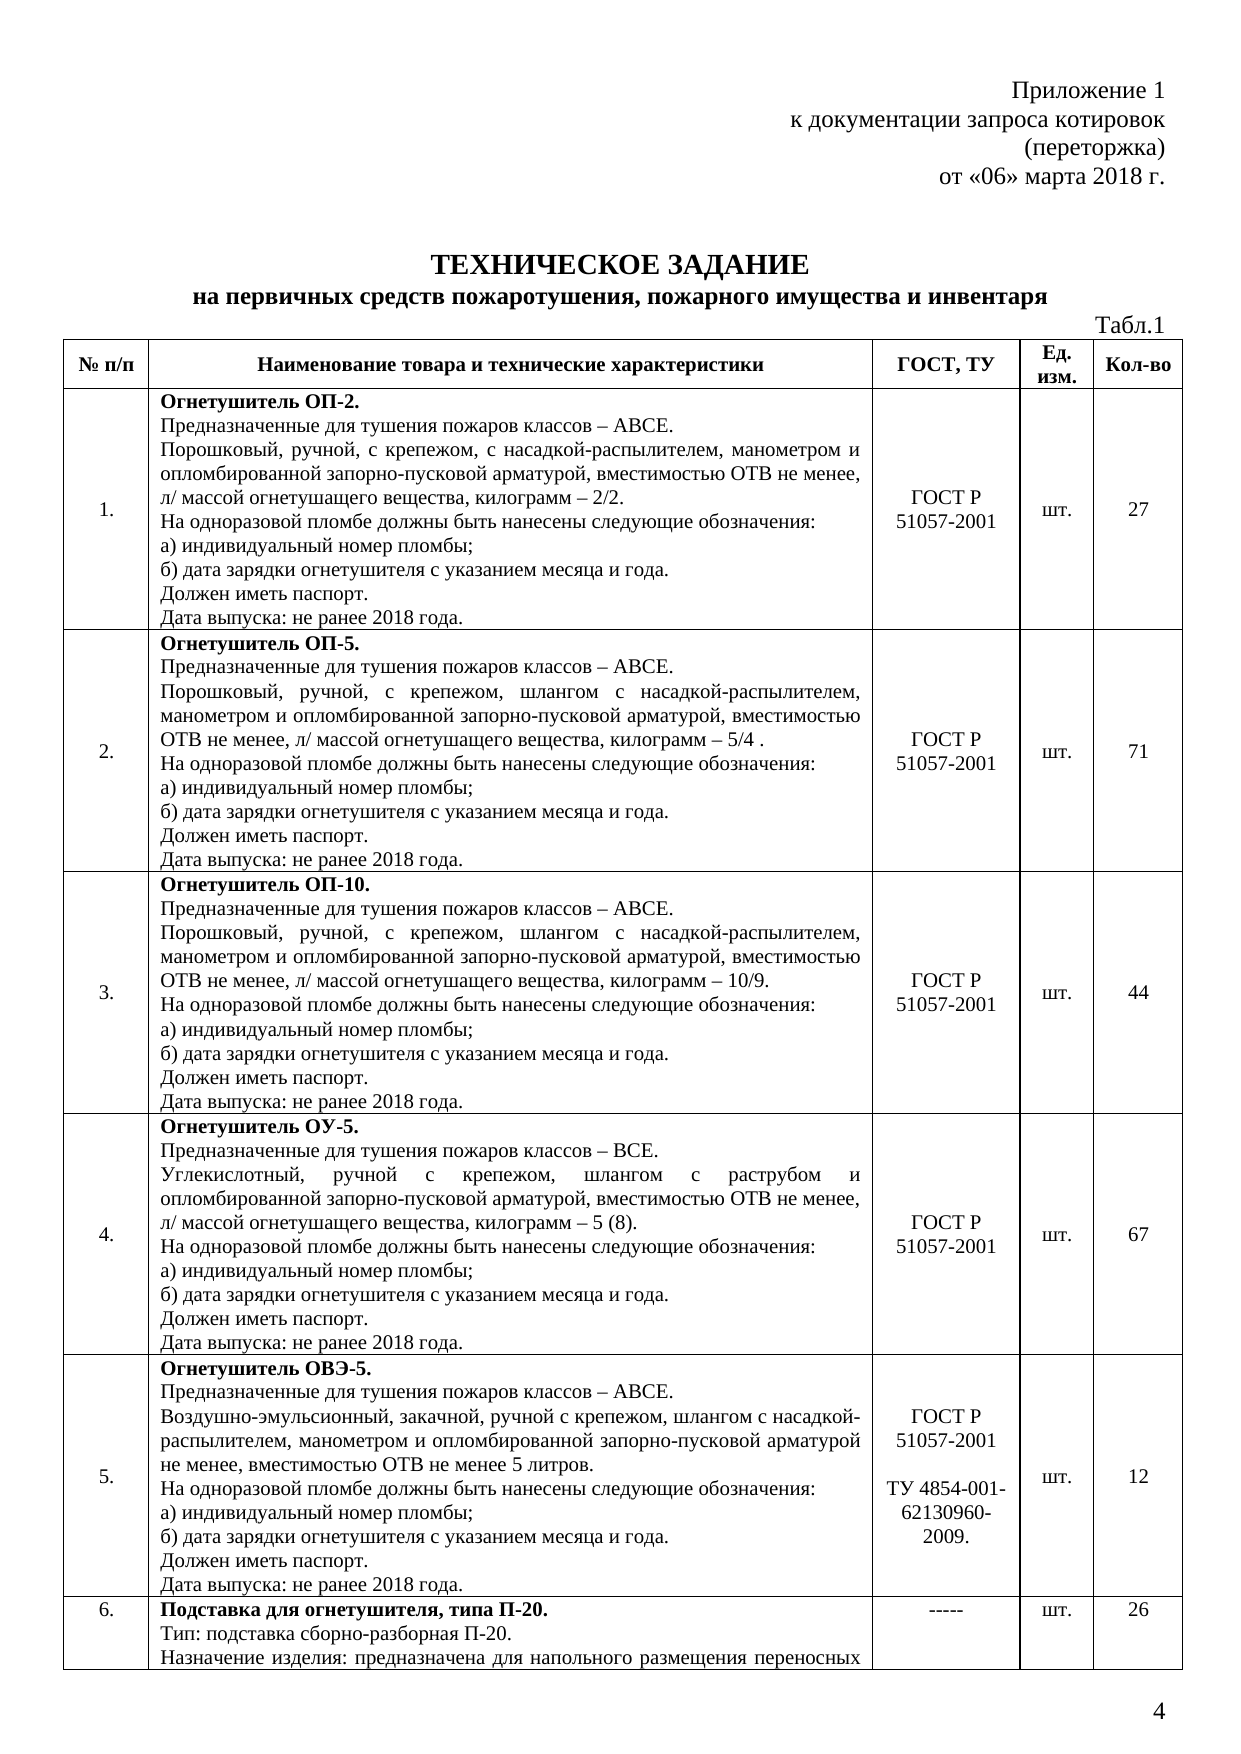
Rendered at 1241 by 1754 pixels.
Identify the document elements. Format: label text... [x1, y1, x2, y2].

table_cell шт. [1021, 872, 1093, 1113]
table_cell Огнетушитель ОП-10. Предназначенные для тушения пожаров классов – АВСЕ. Порошковый, ручной, с крепежом, шлангом с насадкой-распылителем, манометром и опломбированной запорно-пусковой арматурой, вместимостью ОТВ не менее, л/ массой огнетушащего вещества, килограмм – 10/9. На одноразовой пломбе должны быть нанесены следующие обозначения: а) индивидуальный номер пломбы; б) дата зарядки огнетушителя с указанием месяца и года. Должен иметь паспорт. Дата выпуска: не ранее 2018 года. [149, 872, 872, 1113]
table_header Наименование товара и технические характеристики [149, 340, 872, 388]
table_cell 26 [1094, 1597, 1182, 1669]
table_cell Огнетушитель ОВЭ-5. Предназначенные для тушения пожаров классов – АВСЕ. Воздушно-эмульсионный, закачной, ручной с крепежом, шлангом с насадкой-распылителем, манометром и опломбированной запорно-пусковой арматурой не менее, вместимостью ОТВ не менее 5 литров. На одноразовой пломбе должны быть нанесены следующие обозначения: а) индивидуальный номер пломбы; б) дата зарядки огнетушителя с указанием месяца и года. Должен иметь паспорт. Дата выпуска: не ранее 2018 года. [149, 1355, 872, 1596]
table_cell 44 [1094, 872, 1182, 1113]
table_cell Огнетушитель ОП-5. Предназначенные для тушения пожаров классов – АВСЕ. Порошковый, ручной, с крепежом, шлангом с насадкой-распылителем, манометром и опломбированной запорно-пусковой арматурой, вместимостью ОТВ не менее, л/ массой огнетушащего вещества, килограмм – 5/4 . На одноразовой пломбе должны быть нанесены следующие обозначения: а) индивидуальный номер пломбы; б) дата зарядки огнетушителя с указанием месяца и года. Должен иметь паспорт. Дата выпуска: не ранее 2018 года. [149, 630, 872, 871]
table_cell Огнетушитель ОУ-5. Предназначенные для тушения пожаров классов – ВСЕ. Углекислотный, ручной с крепежом, шлангом с раструбом и опломбированной запорно-пусковой арматурой, вместимостью ОТВ не менее, л/ массой огнетушащего вещества, килограмм – 5 (8). На одноразовой пломбе должны быть нанесены следующие обозначения: а) индивидуальный номер пломбы; б) дата зарядки огнетушителя с указанием месяца и года. Должен иметь паспорт. Дата выпуска: не ранее 2018 года. [149, 1114, 872, 1354]
table_cell шт. [1021, 389, 1093, 629]
text на первичных средств пожаротушения, пожарного имущества и инвентаря [75, 281, 1165, 310]
table_cell 12 [1094, 1355, 1182, 1596]
table_header ГОСТ, ТУ [873, 340, 1019, 388]
text Табл.1 [75, 310, 1165, 338]
table_cell ГОСТ Р 51057-2001 [873, 872, 1019, 1113]
table_header № п/п [64, 340, 148, 388]
text к документации запроса котировок [75, 104, 1165, 132]
table_cell 4. [64, 1114, 148, 1354]
table_cell 6. [64, 1597, 148, 1669]
table_cell шт. [1021, 1355, 1093, 1596]
table_cell 1. [64, 389, 148, 629]
table_cell шт. [1021, 630, 1093, 871]
text ТЕХНИЧЕСКОЕ ЗАДАНИЕ [75, 247, 1165, 281]
table_cell 5. [64, 1355, 148, 1596]
text (переторжка) [75, 132, 1165, 161]
table_cell 2. [64, 630, 148, 871]
table_cell ГОСТ Р 51057-2001 [873, 630, 1019, 871]
table_cell 3. [64, 872, 148, 1113]
table_cell ГОСТ Р 51057-2001 [873, 389, 1019, 629]
text Приложение 1 [75, 75, 1165, 104]
table_cell Огнетушитель ОП-2. Предназначенные для тушения пожаров классов – АВСЕ. Порошковый, ручной, с крепежом, с насадкой-распылителем, манометром и опломбированной запорно-пусковой арматурой, вместимостью ОТВ не менее, л/ массой огнетушащего вещества, килограмм – 2/2. На одноразовой пломбе должны быть нанесены следующие обозначения: а) индивидуальный номер пломбы; б) дата зарядки огнетушителя с указанием месяца и года. Должен иметь паспорт. Дата выпуска: не ранее 2018 года. [149, 389, 872, 629]
table_cell ГОСТ Р 51057-2001 [873, 1114, 1019, 1354]
table_cell ----- [873, 1597, 1019, 1669]
table_cell 71 [1094, 630, 1182, 871]
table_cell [149, 1597, 872, 1669]
table_cell 67 [1094, 1114, 1182, 1354]
table_cell 27 [1094, 389, 1182, 629]
table_cell ГОСТ Р 51057-2001 ТУ 4854-001-62130960-2009. [873, 1355, 1019, 1596]
table_cell шт. [1021, 1114, 1093, 1354]
table_cell шт. [1021, 1597, 1093, 1669]
table_header Кол-во [1094, 340, 1182, 388]
text от «06» марта 2018 г. [75, 161, 1165, 190]
table_header Ед. изм. [1021, 340, 1093, 388]
